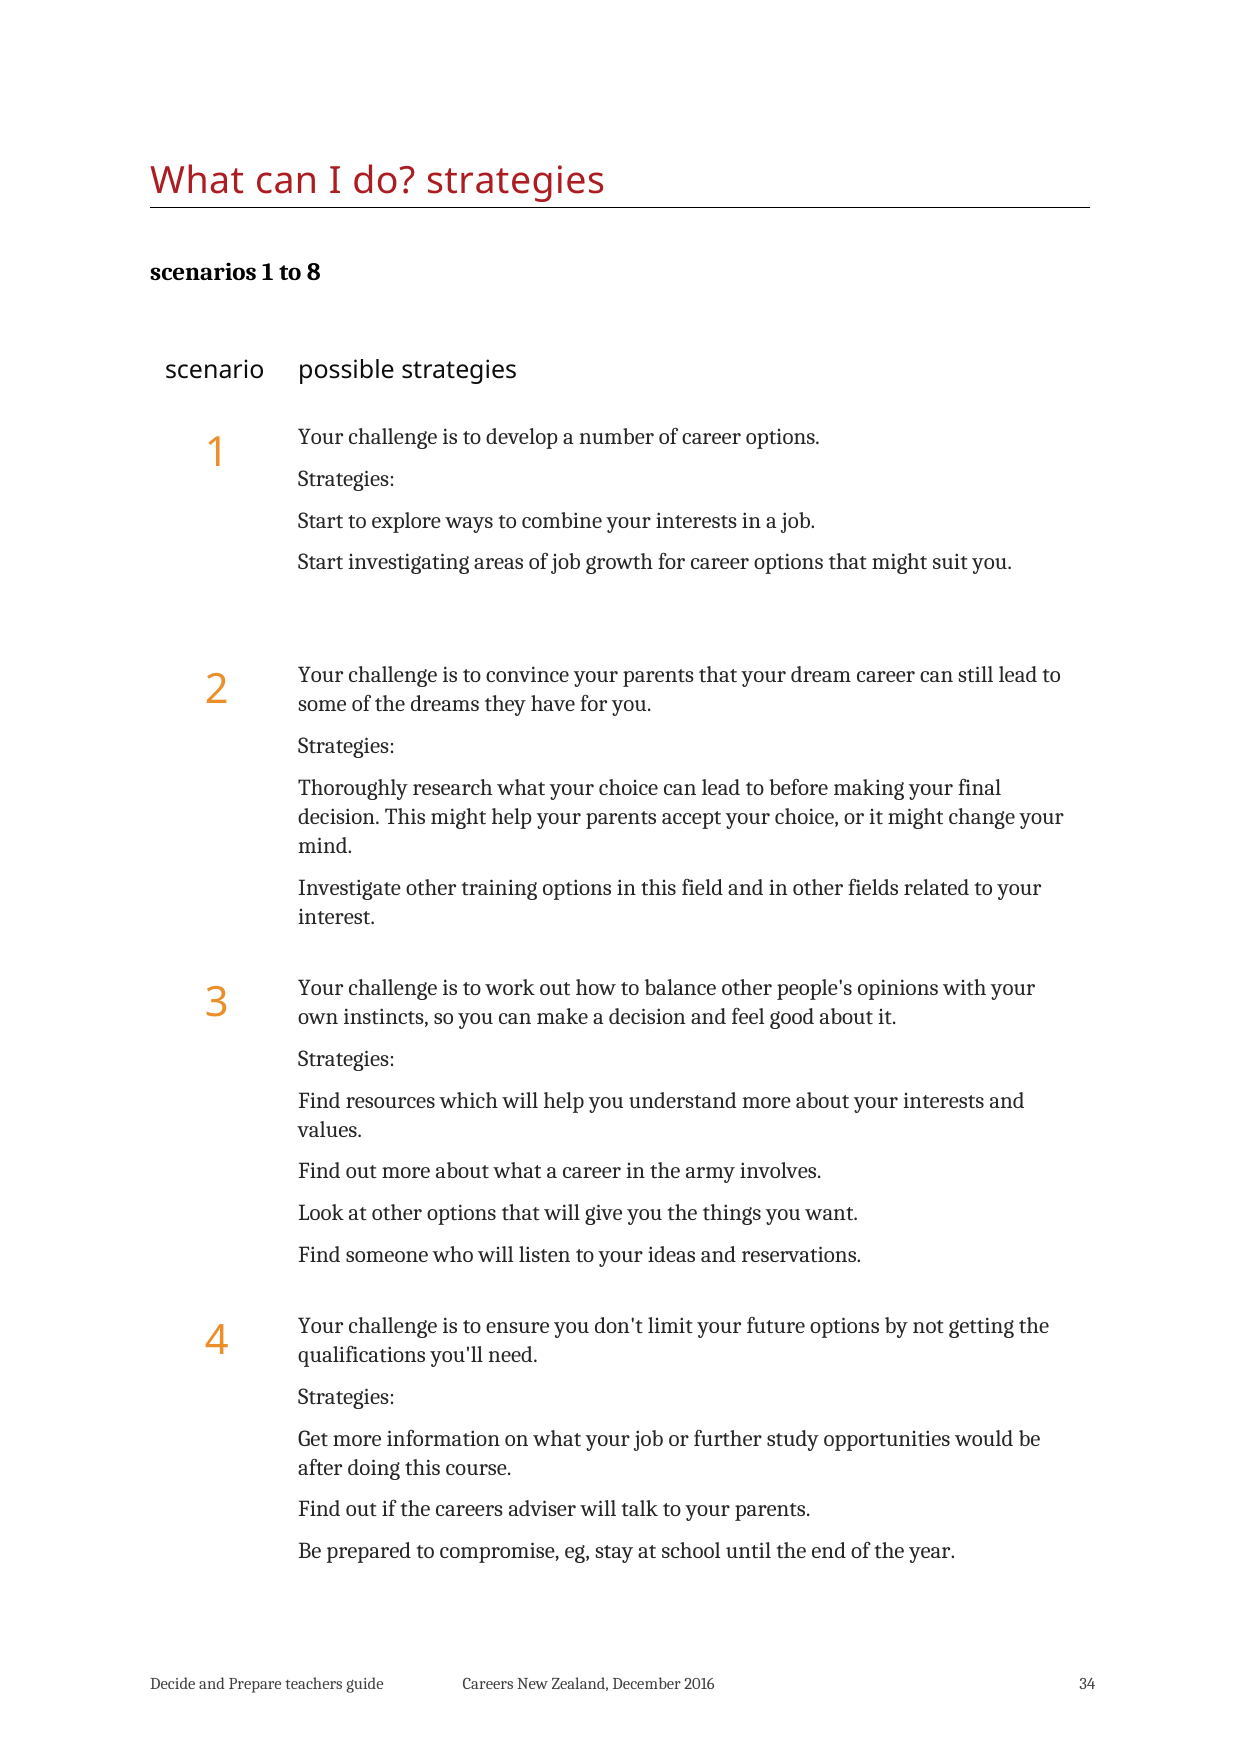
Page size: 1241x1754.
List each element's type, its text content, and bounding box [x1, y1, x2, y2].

table_cell 1 [150, 407, 283, 644]
subtitle What can I do? strategies [150, 154, 1090, 207]
table_cell Your challenge is to ensure you don't limit your future options by not getting the qualifications you'll need. Strategies: Get more information on what your job or further study opportunities would be after doing this course. Find out if the careers adviser will talk to your parents. Be prepared to compromise, eg, stay at school until the end of the year. [283, 1295, 1090, 1592]
table_header scenario [150, 299, 283, 407]
table_cell Your challenge is to work out how to balance other people's opinions with your own instincts, so you can make a decision and feel good about it. Strategies: Find resources which will help you understand more about your interests and values. Find out more about what a career in the army involves. Look at other options that will give you the things you want. Find someone who will listen to your ideas and reservations. [283, 958, 1090, 1295]
table_header possible strategies [283, 299, 1090, 407]
table_cell Your challenge is to convince your parents that your dream career can still lead to some of the dreams they have for you. Strategies: Thoroughly research what your choice can lead to before making your final decision. This might help your parents accept your choice, or it might change your mind. Investigate other training options in this field and in other fields related to your interest. [283, 645, 1090, 957]
table_cell 4 [150, 1295, 283, 1592]
subtitle scenarios 1 to 8 [150, 258, 1090, 287]
table_cell Your challenge is to develop a number of career options. Strategies: Start to explore ways to combine your interests in a job. Start investigating areas of job growth for career options that might suit you. [283, 407, 1090, 644]
table_cell 3 [150, 958, 283, 1295]
table_cell 2 [150, 645, 283, 957]
